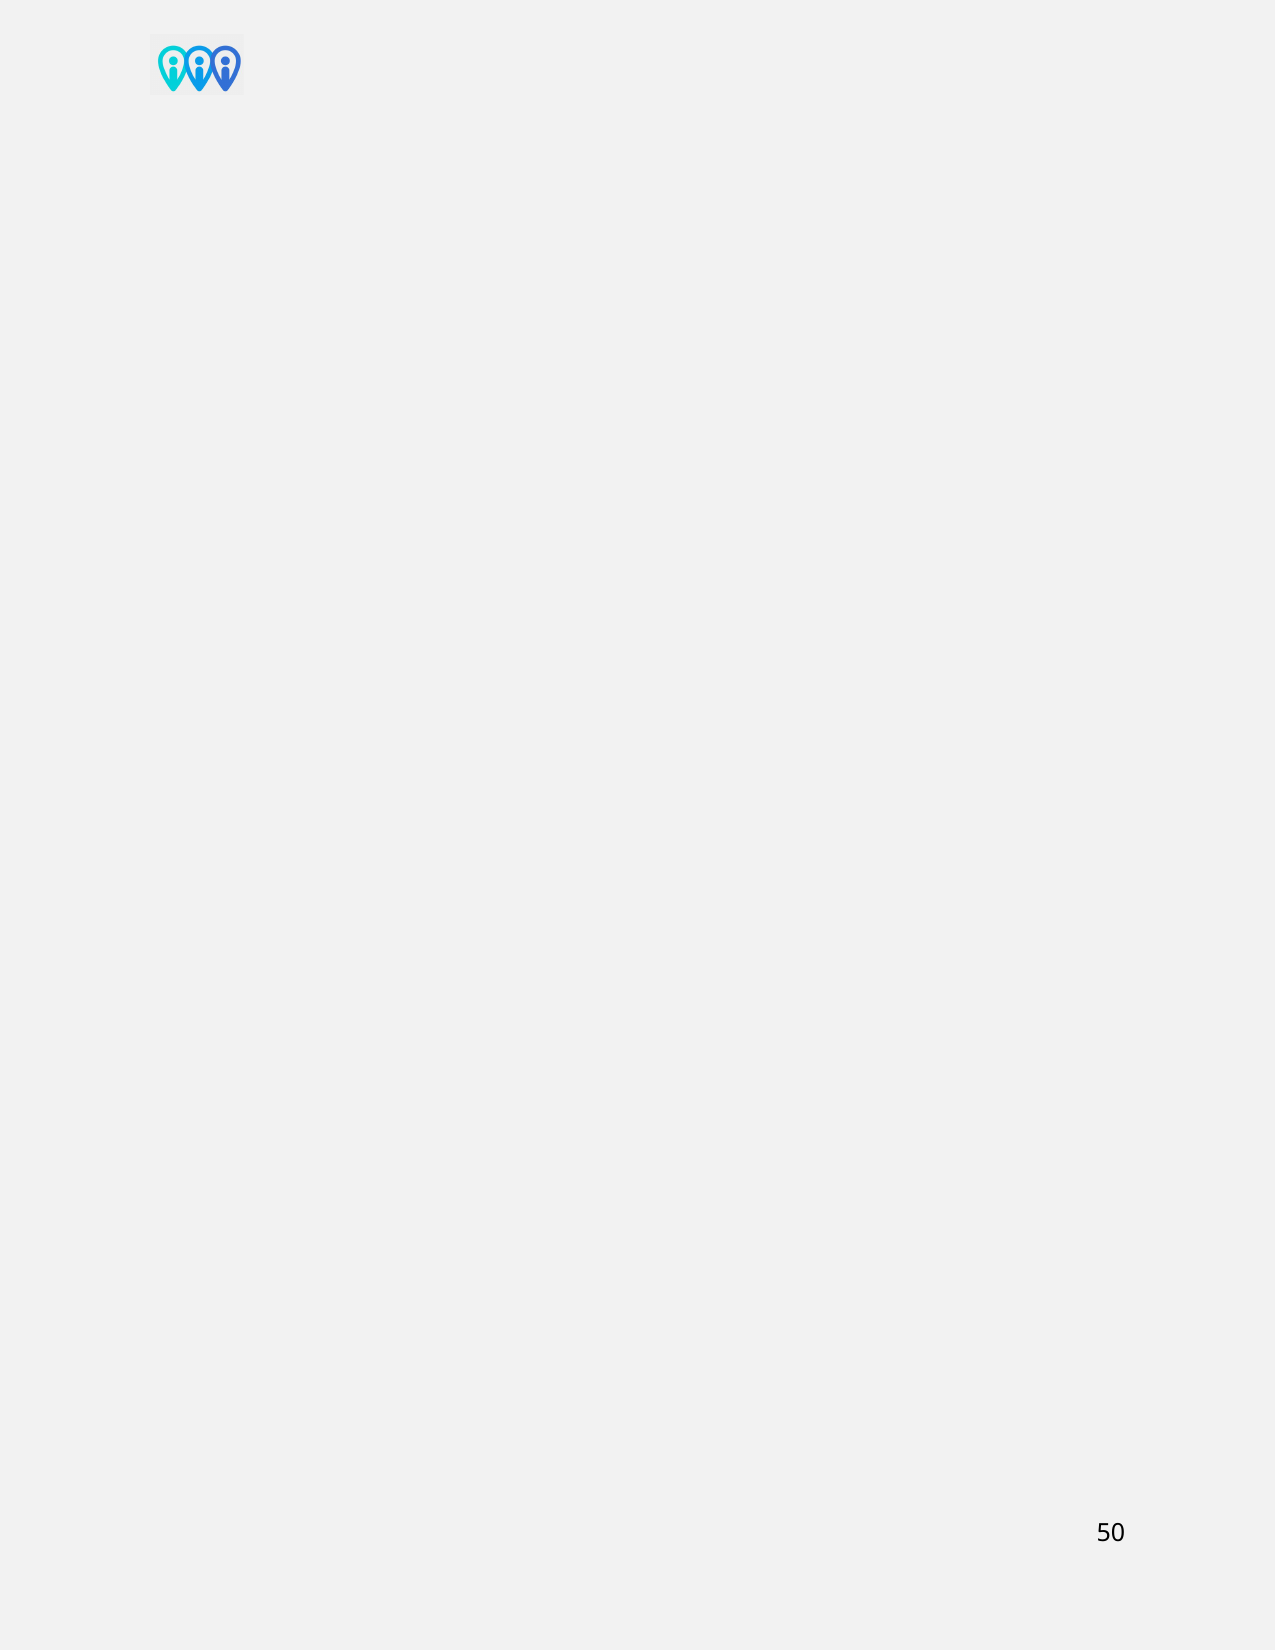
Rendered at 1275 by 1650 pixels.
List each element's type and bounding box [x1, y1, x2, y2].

picture [150, 34, 244, 95]
